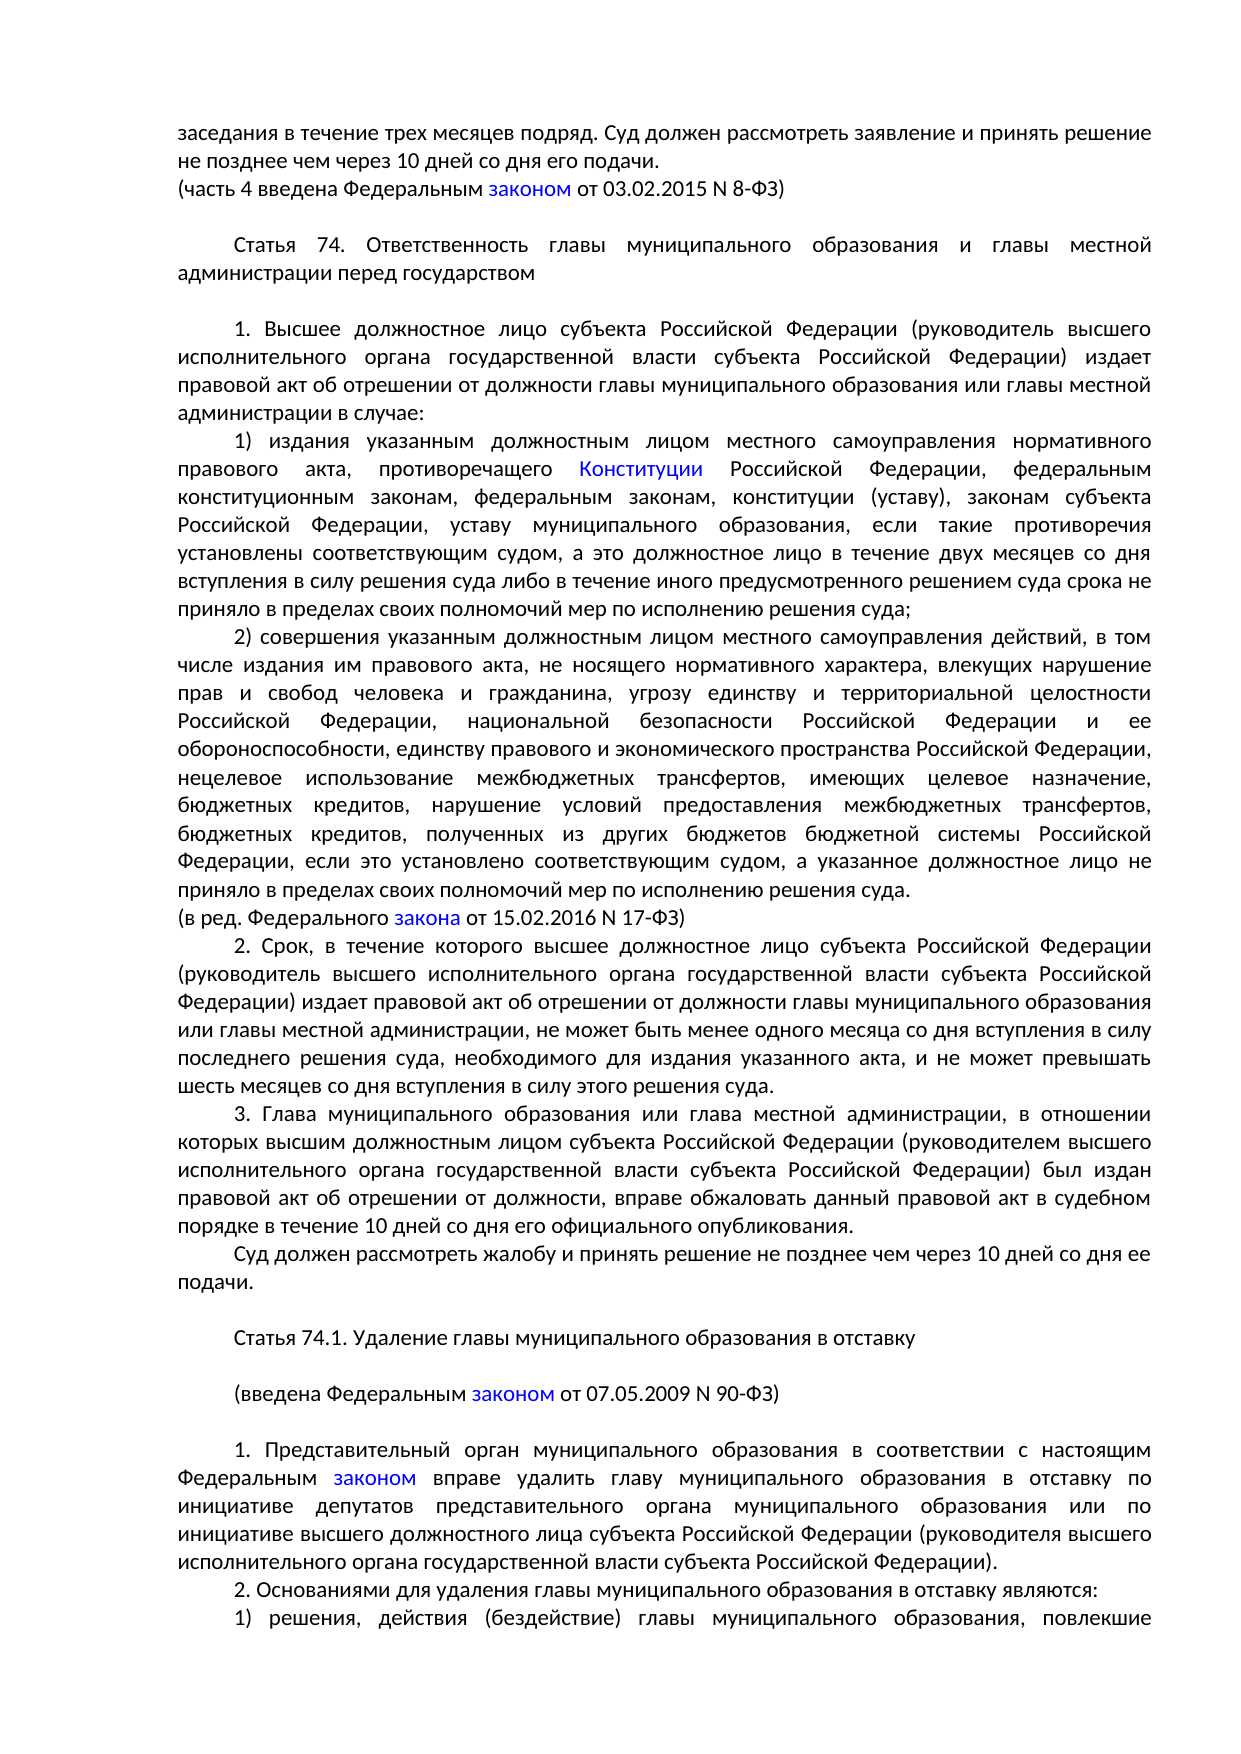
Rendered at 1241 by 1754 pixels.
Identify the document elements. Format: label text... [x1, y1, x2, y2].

text (часть 4 введена Федеральным законом от 03.02.2015 N 8-ФЗ) [177, 174, 1152, 202]
text 3. Глава муниципального образования или глава местной администрации, в отношении которых высшим должностным лицом субъекта Российской Федерации (руководителем высшего исполнительного органа государственной власти субъекта Российской Федерации) был издан правовой акт об отрешении от должности, вправе обжаловать данный правовой акт в судебном порядке в течение 10 дней со дня его официального опубликования. [177, 1099, 1152, 1239]
text 1. Представительный орган муниципального образования в соответствии с настоящим Федеральным законом вправе удалить главу муниципального образования в отставку по инициативе депутатов представительного органа муниципального образования или по инициативе высшего должностного лица субъекта Российской Федерации (руководителя высшего исполнительного органа государственной власти субъекта Российской Федерации). [177, 1435, 1152, 1575]
text (введена Федеральным законом от 07.05.2009 N 90-ФЗ) [177, 1379, 1152, 1407]
text Суд должен рассмотреть жалобу и принять решение не позднее чем через 10 дней со дня ее подачи. [177, 1239, 1152, 1295]
text (в ред. Федерального закона от 15.02.2016 N 17-ФЗ) [177, 903, 1152, 931]
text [177, 1603, 1152, 1631]
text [177, 118, 1152, 174]
text 1. Высшее должностное лицо субъекта Российской Федерации (руководитель высшего исполнительного органа государственной власти субъекта Российской Федерации) издает правовой акт об отрешении от должности главы муниципального образования или главы местной администрации в случае: [177, 314, 1152, 426]
text 2. Срок, в течение которого высшее должностное лицо субъекта Российской Федерации (руководитель высшего исполнительного органа государственной власти субъекта Российской Федерации) издает правовой акт об отрешении от должности главы муниципального образования или главы местной администрации, не может быть менее одного месяца со дня вступления в силу последнего решения суда, необходимого для издания указанного акта, и не может превышать шесть месяцев со дня вступления в силу этого решения суда. [177, 931, 1152, 1099]
text Статья 74.1. Удаление главы муниципального образования в отставку [177, 1323, 1152, 1351]
text 2) совершения указанным должностным лицом местного самоуправления действий, в том числе издания им правового акта, не носящего нормативного характера, влекущих нарушение прав и свобод человека и гражданина, угрозу единству и территориальной целостности Российской Федерации, национальной безопасности Российской Федерации и ее обороноспособности, единству правового и экономического пространства Российской Федерации, нецелевое использование межбюджетных трансфертов, имеющих целевое назначение, бюджетных кредитов, нарушение условий предоставления межбюджетных трансфертов, бюджетных кредитов, полученных из других бюджетов бюджетной системы Российской Федерации, если это установлено соответствующим судом, а указанное должностное лицо не приняло в пределах своих полномочий мер по исполнению решения суда. [177, 622, 1152, 903]
text 1) издания указанным должностным лицом местного самоуправления нормативного правового акта, противоречащего Конституции Российской Федерации, федеральным конституционным законам, федеральным законам, конституции (уставу), законам субъекта Российской Федерации, уставу муниципального образования, если такие противоречия установлены соответствующим судом, а это должностное лицо в течение двух месяцев со дня вступления в силу решения суда либо в течение иного предусмотренного решением суда срока не приняло в пределах своих полномочий мер по исполнению решения суда; [177, 426, 1152, 622]
text Статья 74. Ответственность главы муниципального образования и главы местной администрации перед государством [177, 230, 1152, 286]
text 2. Основаниями для удаления главы муниципального образования в отставку являются: [177, 1575, 1152, 1603]
